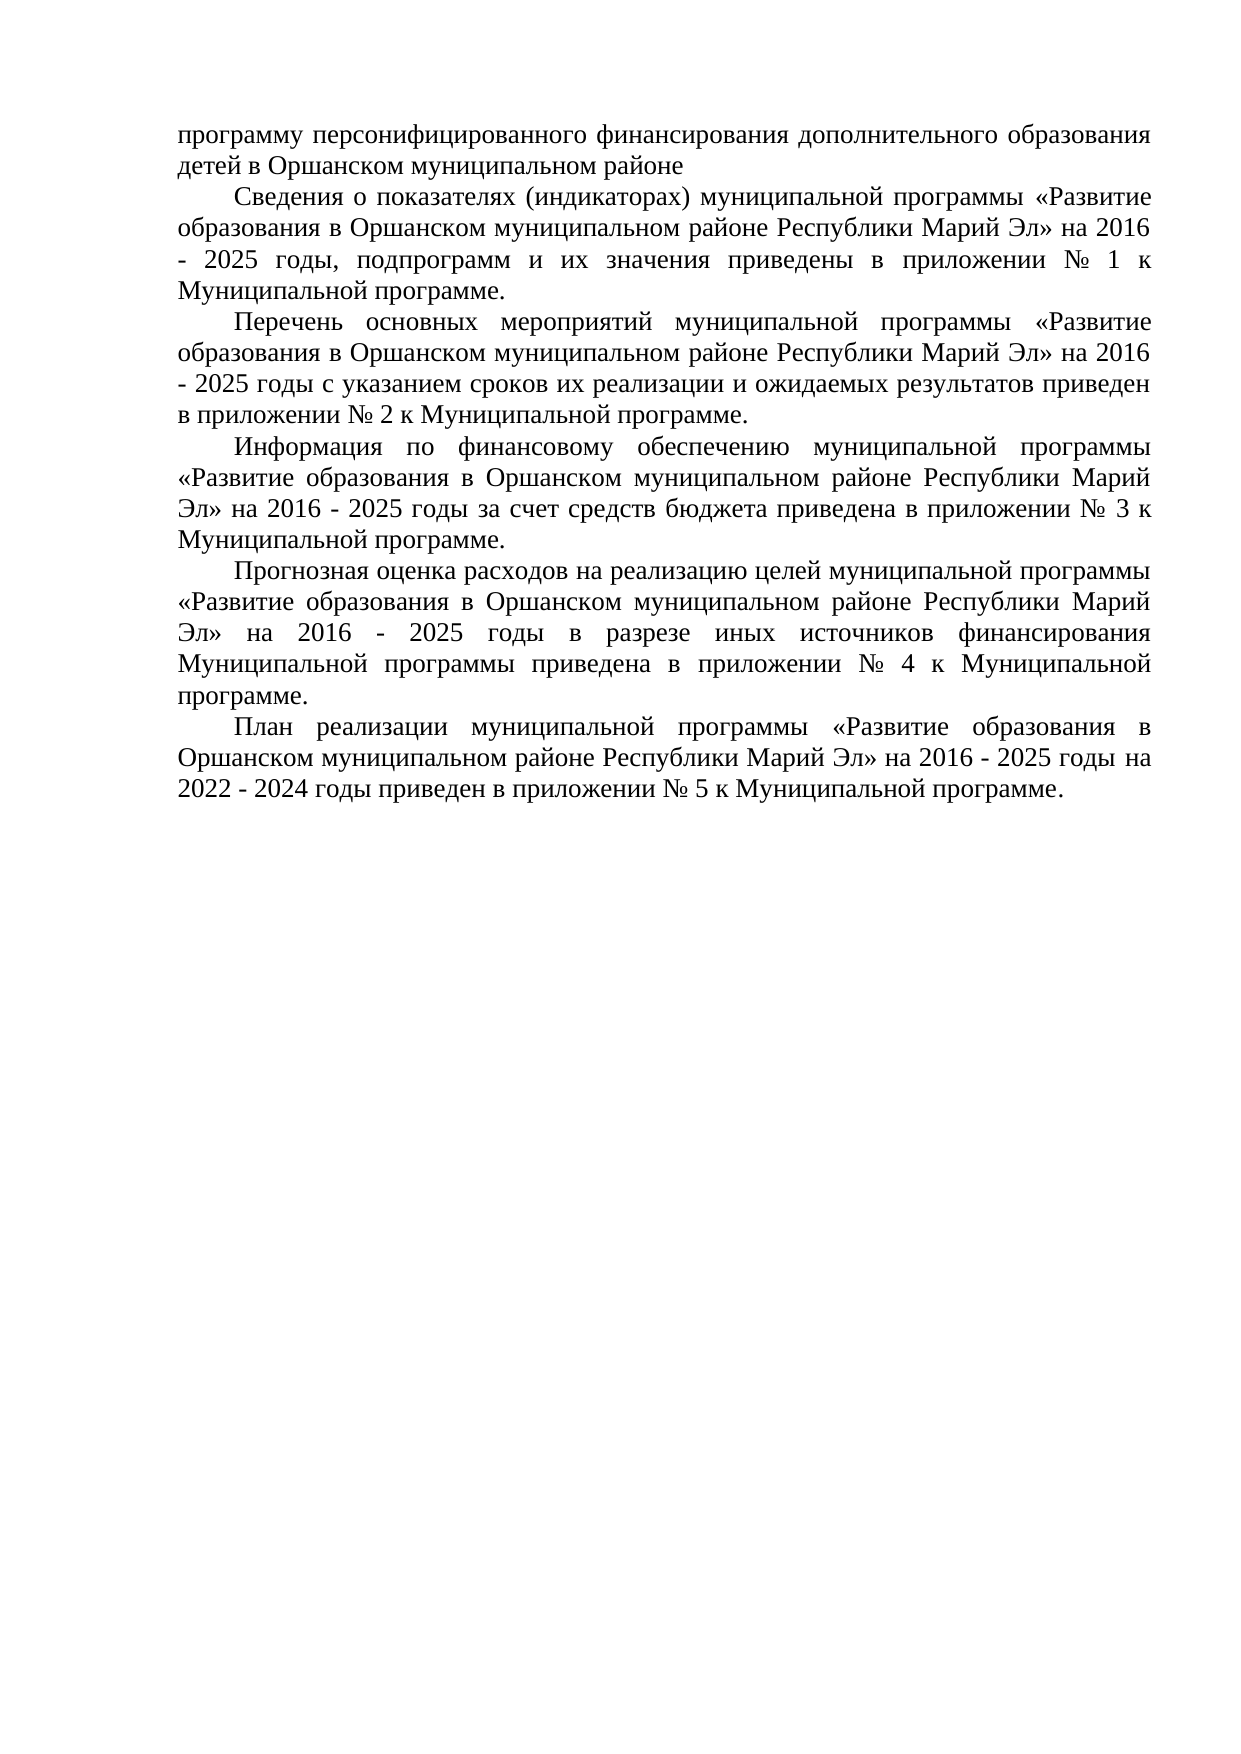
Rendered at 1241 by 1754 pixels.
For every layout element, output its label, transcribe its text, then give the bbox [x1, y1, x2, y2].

text Перечень основных мероприятий муниципальной программы «Развитие образования в Оршанском муниципальном районе Республики Марий Эл» на 2016 - 2025 годы с указанием сроков их реализации и ожидаемых результатов приведен в приложении № 2 к Муниципальной программе. [177, 305, 1152, 429]
text Сведения о показателях (индикаторах) муниципальной программы «Развитие образования в Оршанском муниципальном районе Республики Марий Эл» на 2016 - 2025 годы, подпрограмм и их значения приведены в приложении № 1 к Муниципальной программе. [177, 180, 1152, 305]
text План реализации муниципальной программы «Развитие образования в Оршанском муниципальном районе Республики Марий Эл» на 2016 - 2025 годы на 2022 - 2024 годы приведен в приложении № 5 к Муниципальной программе. [177, 710, 1152, 803]
text Прогнозная оценка расходов на реализацию целей муниципальной программы «Развитие образования в Оршанском муниципальном районе Республики Марий Эл» на 2016 - 2025 годы в разрезе иных источников финансирования Муниципальной программы приведена в приложении № 4 к Муниципальной программе. [177, 554, 1152, 710]
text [177, 118, 1152, 180]
text Информация по финансовому обеспечению муниципальной программы «Развитие образования в Оршанском муниципальном районе Республики Марий Эл» на 2016 - 2025 годы за счет средств бюджета приведена в приложении № 3 к Муниципальной программе. [177, 429, 1152, 554]
